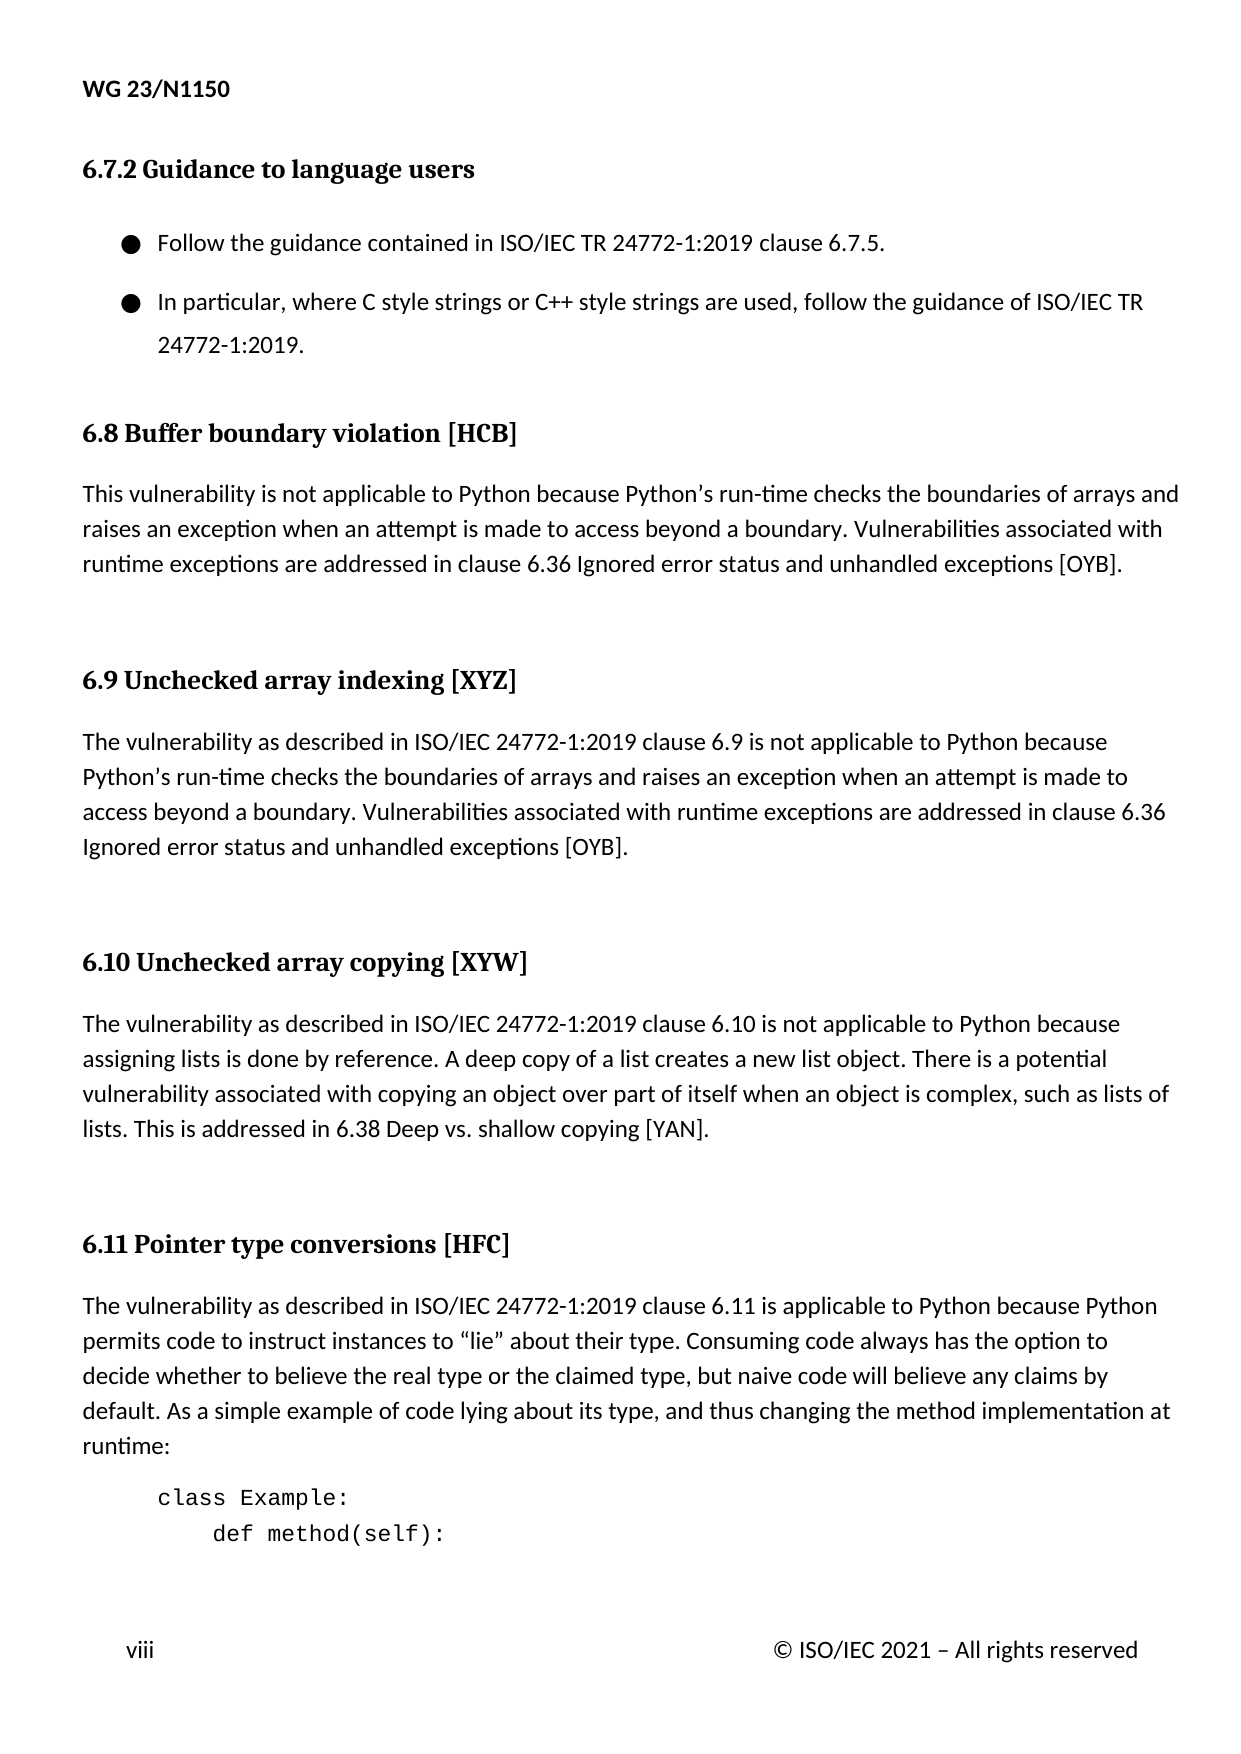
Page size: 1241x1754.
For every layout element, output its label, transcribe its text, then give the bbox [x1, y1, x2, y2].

text def method(self): [157, 1522, 1182, 1548]
text class Example: [157, 1486, 1182, 1512]
list In particular, where C style strings or C++ style strings are used, follow the guidance of ISO/IEC TR 24772-1:2019. [120, 273, 1182, 359]
text The vulnerability as described in ISO/IEC 24772-1:2019 clause 6.11 is applicable to Python because Python permits code to instruct instances to “lie” about their type. Consuming code always has the option to decide whether to believe the real type or the claimed type, but naive code will believe any claims by default. As a simple example of code lying about its type, and thus changing the method implementation at runtime: [82, 1290, 1182, 1461]
subtitle 6.11 Pointer type conversions [HFC] [82, 1229, 1182, 1261]
text This vulnerability is not applicable to Python because Python’s run-time checks the boundaries of arrays and raises an exception when an attempt is made to access beyond a boundary. Vulnerabilities associated with runtime exceptions are addressed in clause 6.36 Ignored error status and unhandled exceptions [OYB]. [82, 478, 1182, 579]
subtitle 6.10 Unchecked array copying [XYW] [82, 947, 1182, 978]
subtitle 6.7.2 Guidance to language users [82, 154, 1182, 185]
list Follow the guidance contained in ISO/IEC TR 24772-1:2019 clause 6.7.5. [120, 214, 1182, 265]
text The vulnerability as described in ISO/IEC 24772-1:2019 clause 6.10 is not applicable to Python because assigning lists is done by reference. A deep copy of a list creates a new list object. There is a potential vulnerability associated with copying an object over part of itself when an object is complex, such as lists of lists. This is addressed in 6.38 Deep vs. shallow copying [YAN]. [82, 1008, 1182, 1143]
text The vulnerability as described in ISO/IEC 24772-1:2019 clause 6.9 is not applicable to Python because Python’s run-time checks the boundaries of arrays and raises an exception when an attempt is made to access beyond a boundary. Vulnerabilities associated with runtime exceptions are addressed in clause 6.36 Ignored error status and unhandled exceptions [OYB]. [82, 726, 1182, 861]
subtitle 6.9 Unchecked array indexing [XYZ] [82, 665, 1182, 696]
subtitle 6.8 Buffer boundary violation [HCB] [82, 418, 1182, 449]
